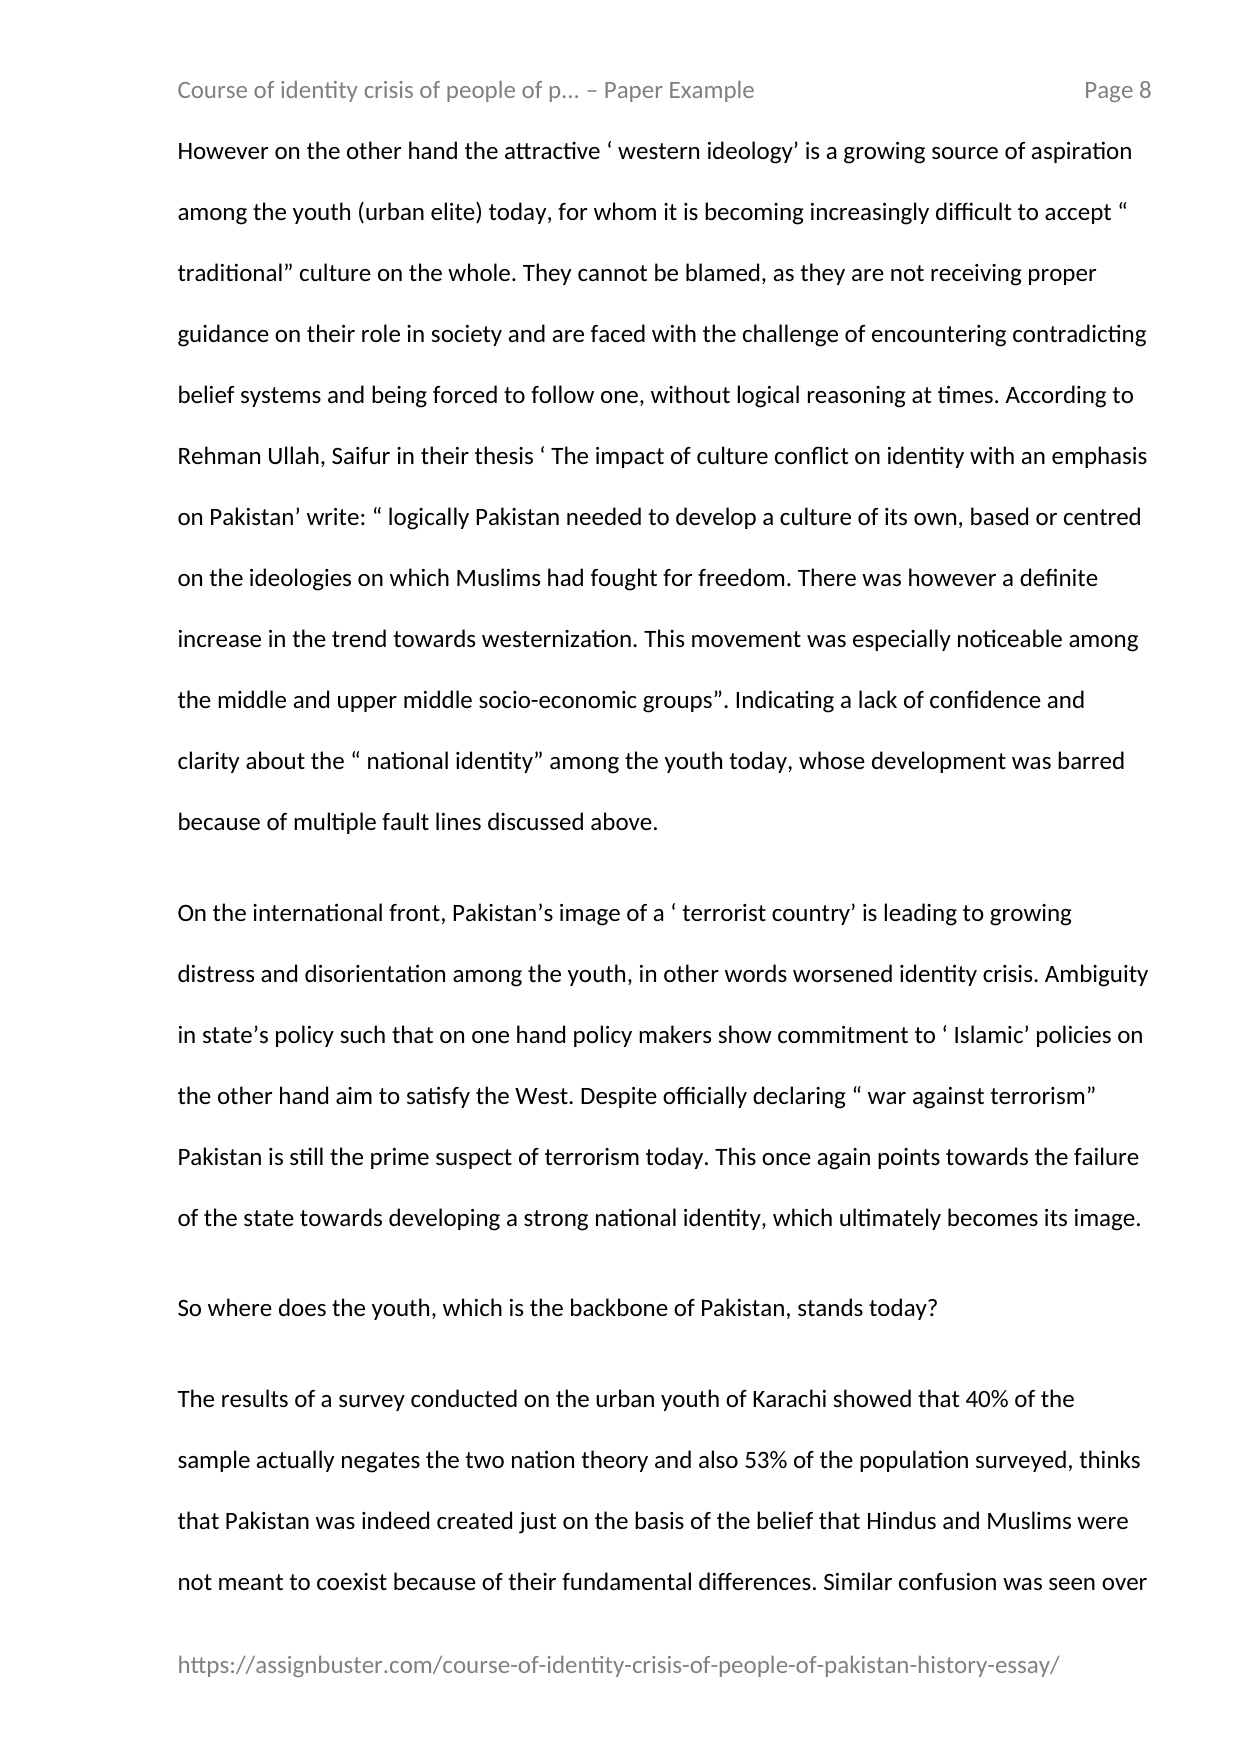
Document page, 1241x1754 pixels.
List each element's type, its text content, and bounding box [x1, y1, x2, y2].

text However on the other hand the attractive ‘ western ideology’ is a growing source of aspiration among the youth (urban elite) today, for whom it is becoming increasingly difficult to accept “ traditional” culture on the whole. They cannot be blamed, as they are not receiving proper guidance on their role in society and are faced with the challenge of encountering contradicting belief systems and being forced to follow one, without logical reasoning at times. According to Rehman Ullah, Saifur in their thesis ‘ The impact of culture conflict on identity with an emphasis on Pakistan’ write: “ logically Pakistan needed to develop a culture of its own, based or centred on the ideologies on which Muslims had fought for freedom. There was however a definite increase in the trend towards westernization. This movement was especially noticeable among the middle and upper middle socio-economic groups”. Indicating a lack of confidence and clarity about the “ national identity” among the youth today, whose development was barred because of multiple fault lines discussed above. [177, 135, 1152, 837]
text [177, 1383, 1152, 1597]
text On the international front, Pakistan’s image of a ‘ terrorist country’ is leading to growing distress and disorientation among the youth, in other words worsened identity crisis. Ambiguity in state’s policy such that on one hand policy makers show commitment to ‘ Islamic’ policies on the other hand aim to satisfy the West. Despite officially declaring “ war against terrorism” Pakistan is still the prime suspect of terrorism today. This once again points towards the failure of the state towards developing a strong national identity, which ultimately becomes its image. [177, 897, 1152, 1232]
text So where does the youth, which is the backbone of Pakistan, stands today? [177, 1292, 1152, 1323]
